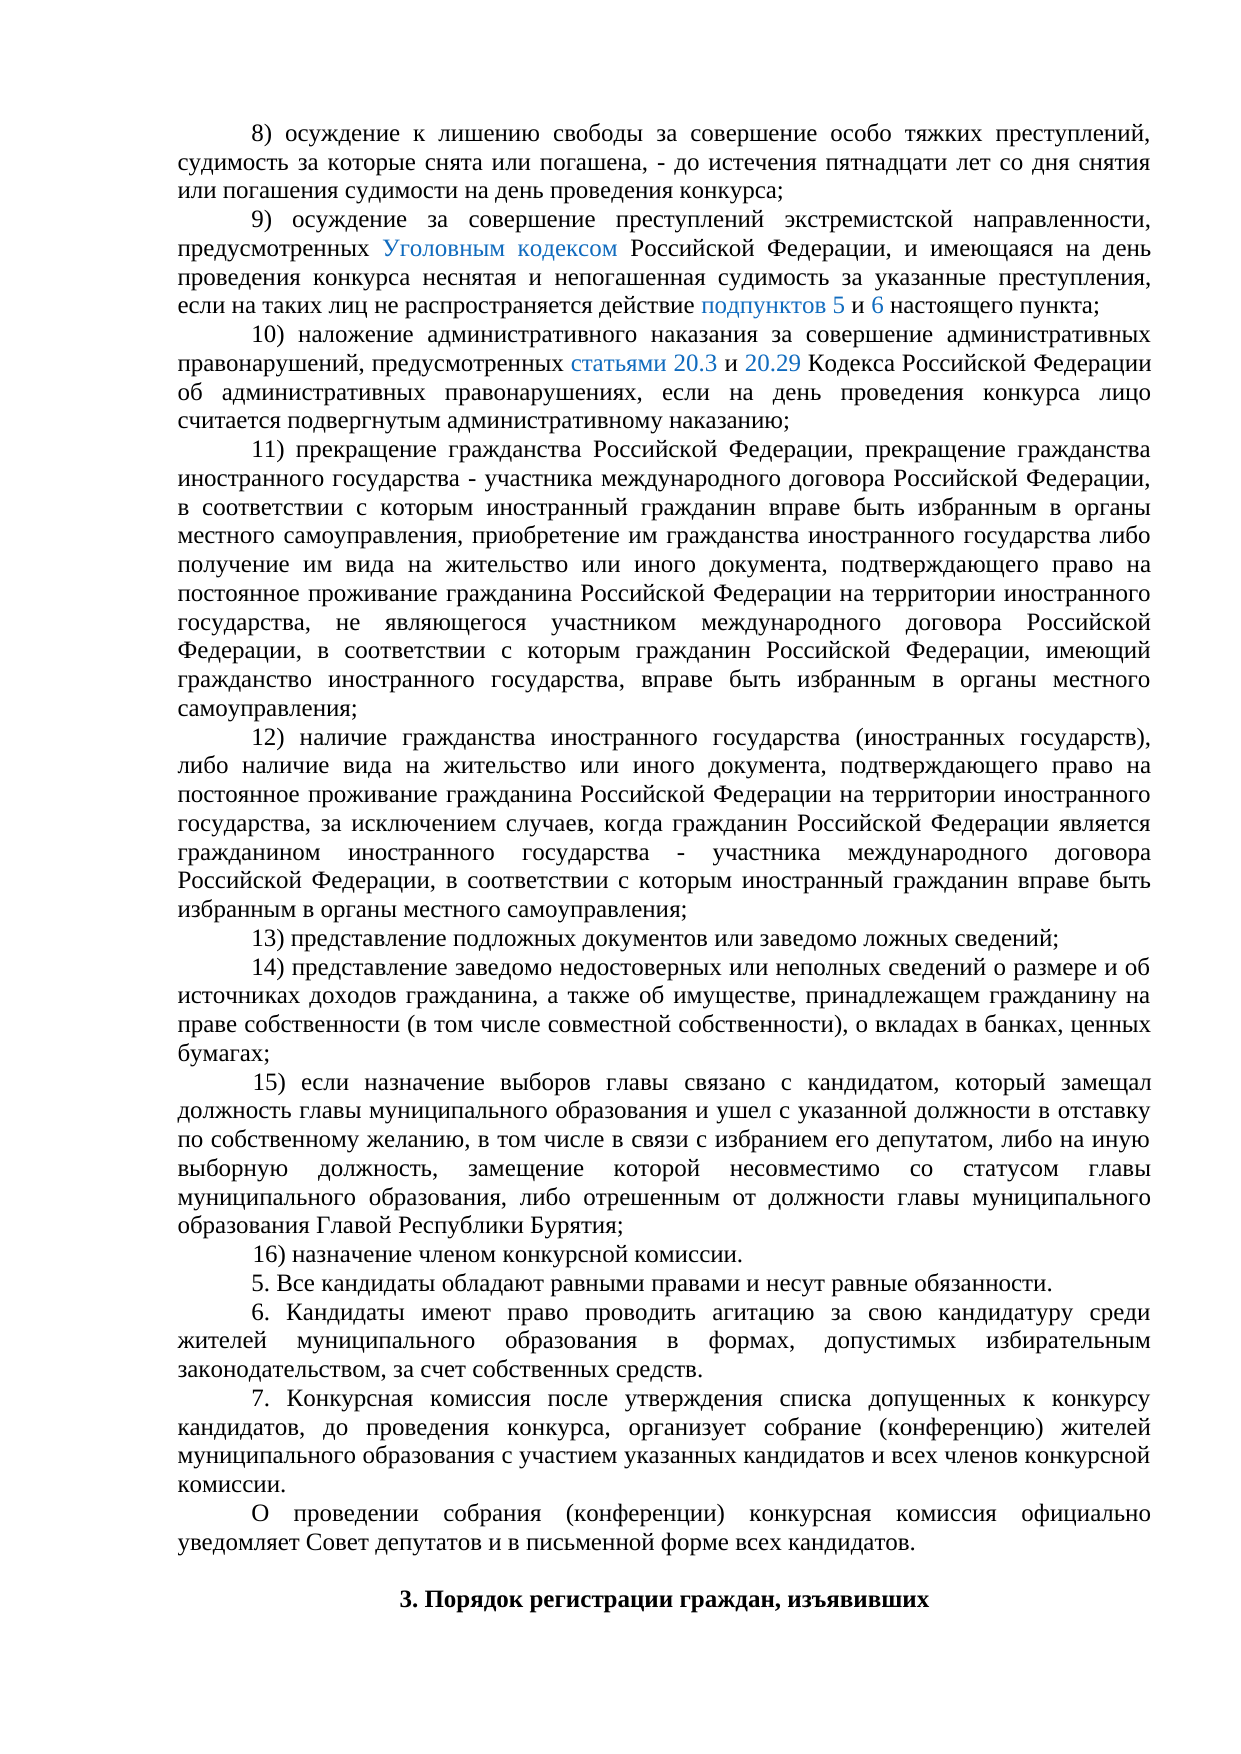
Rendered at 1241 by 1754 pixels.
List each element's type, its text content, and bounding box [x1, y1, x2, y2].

text 11) прекращение гражданства Российской Федерации, прекращение гражданства иностранного государства - участника международного договора Российской Федерации, в соответствии с которым иностранный гражданин вправе быть избранным в органы местного самоуправления, приобретение им гражданства иностранного государства либо получение им вида на жительство или иного документа, подтверждающего право на постоянное проживание гражданина Российской Федерации на территории иностранного государства, не являющегося участником международного договора Российской Федерации, в соответствии с которым гражданин Российской Федерации, имеющий гражданство иностранного государства, вправе быть избранным в органы местного самоуправления; [177, 434, 1152, 722]
text 6. Кандидаты имеют право проводить агитацию за свою кандидатуру среди жителей муниципального образования в формах, допустимых избирательным законодательством, за счет собственных средств. [177, 1297, 1152, 1383]
text 3. Порядок регистрации граждан, изъявивших [177, 1584, 1152, 1613]
text 10) наложение административного наказания за совершение административных правонарушений, предусмотренных статьями 20.3 и 20.29 Кодекса Российской Федерации об административных правонарушениях, если на день проведения конкурса лицо считается подвергнутым административному наказанию; [177, 319, 1152, 434]
text 9) осуждение за совершение преступлений экстремистской направленности, предусмотренных Уголовным кодексом Российской Федерации, и имеющаяся на день проведения конкурса неснятая и непогашенная судимость за указанные преступления, если на таких лиц не распространяется действие подпунктов 5 и 6 настоящего пункта; [177, 204, 1152, 319]
text 15) если назначение выборов главы связано с кандидатом, который замещал должность главы муниципального образования и ушел с указанной должности в отставку по собственному желанию, в том числе в связи с избранием его депутатом, либо на иную выборную должность, замещение которой несовместимо со статусом главы муниципального образования, либо отрешенным от должности главы муниципального образования Главой Республики Бурятия; [177, 1067, 1152, 1239]
text 12) наличие гражданства иностранного государства (иностранных государств), либо наличие вида на жительство или иного документа, подтверждающего право на постоянное проживание гражданина Российской Федерации на территории иностранного государства, за исключением случаев, когда гражданин Российской Федерации является гражданином иностранного государства - участника международного договора Российской Федерации, в соответствии с которым иностранный гражданин вправе быть избранным в органы местного самоуправления; [177, 722, 1152, 923]
text 5. Все кандидаты обладают равными правами и несут равные обязанности. [177, 1268, 1152, 1297]
text О проведении собрания (конференции) конкурсная комиссия официально уведомляет Совет депутатов и в письменной форме всех кандидатов. [177, 1498, 1152, 1556]
text 16) назначение членом конкурсной комиссии. [177, 1239, 1152, 1268]
text 7. Конкурсная комиссия после утверждения списка допущенных к конкурсу кандидатов, до проведения конкурса, организует собрание (конференцию) жителей муниципального образования с участием указанных кандидатов и всех членов конкурсной комиссии. [177, 1383, 1152, 1498]
text 14) представление заведомо недостоверных или неполных сведений о размере и об источниках доходов гражданина, а также об имуществе, принадлежащем гражданину на праве собственности (в том числе совместной собственности), о вкладах в банках, ценных бумагах; [177, 952, 1152, 1067]
text 13) представление подложных документов или заведомо ложных сведений; [177, 923, 1152, 952]
text 8) осуждение к лишению свободы за совершение особо тяжких преступлений, судимость за которые снята или погашена, - до истечения пятнадцати лет со дня снятия или погашения судимости на день проведения конкурса; [177, 118, 1152, 204]
